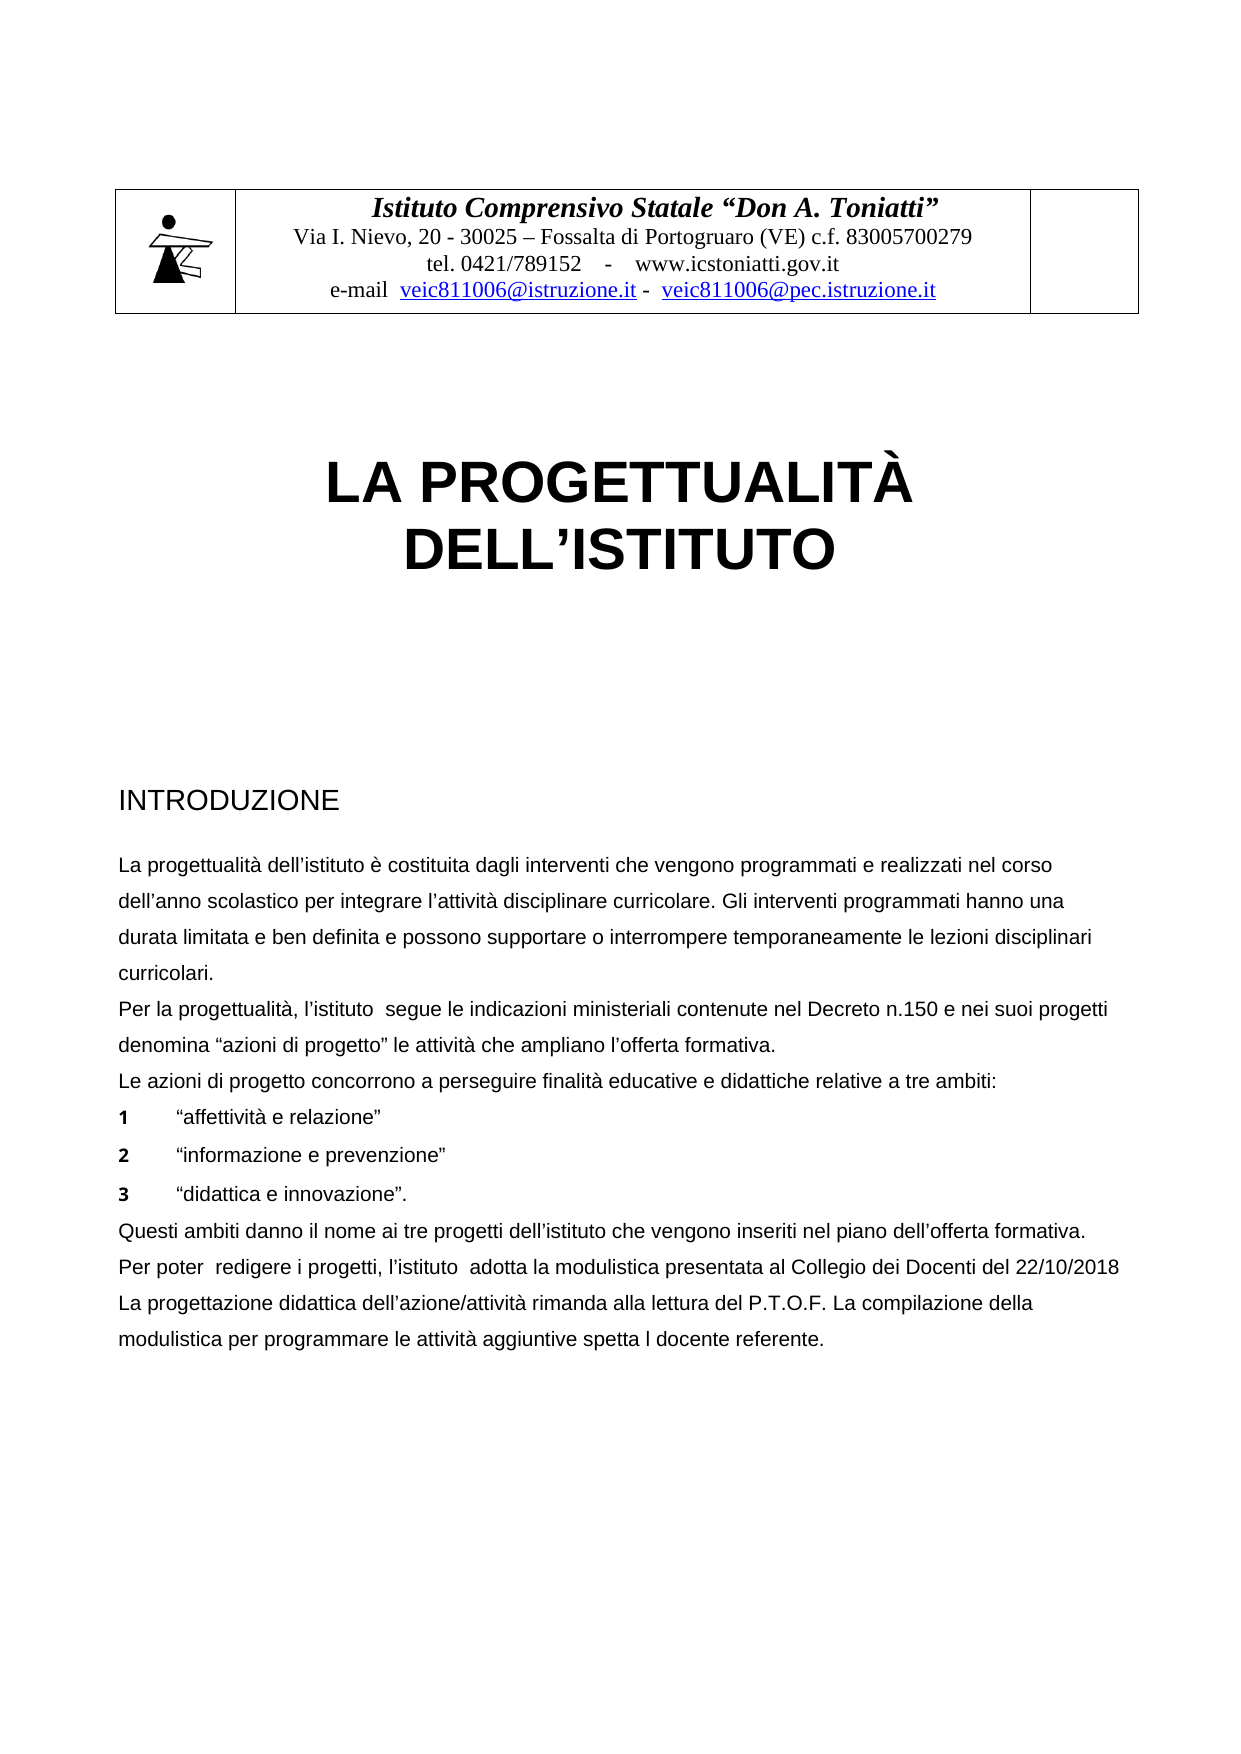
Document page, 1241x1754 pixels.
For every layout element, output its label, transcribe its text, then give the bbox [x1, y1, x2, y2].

table_header [116, 190, 235, 313]
table_header [1031, 190, 1138, 313]
text Per la progettualità, l’istituto segue le indicazioni ministeriali contenute nel Decreto n.150 e nei suoi progetti denomina “azioni di progetto” le attività che ampliano l’offerta formativa. [118, 997, 1122, 1057]
table_header Istituto Comprensivo Statale “Don A. Toniatti” Via I. Nievo, 20 - 30025 – Fossalta di Portogruaro (VE) c.f. 83005700279 tel. 0421/789152 - www.icstoniatti.gov.it e-mail veic811006@istruzione.it - veic811006@pec.istruzione.it [236, 190, 1030, 313]
text La progettualità dell’istituto è costituita dagli interventi che vengono programmati e realizzati nel corso dell’anno scolastico per integrare l’attività disciplinare curricolare. Gli interventi programmati hanno una durata limitata e ben definita e possono supportare o interrompere temporaneamente le lezioni disciplinari curricolari. [118, 853, 1122, 985]
list “affettività e relazione” [118, 1104, 1122, 1130]
text INTRODUZIONE [118, 783, 1122, 817]
text LA PROGETTUALITÀ DELL’ISTITUTO [118, 448, 1122, 582]
list “didattica e innovazione”. [118, 1181, 1122, 1206]
list “informazione e prevenzione” [118, 1143, 1122, 1168]
text Le azioni di progetto concorrono a perseguire finalità educative e didattiche relative a tre ambiti: [118, 1068, 1122, 1092]
text Questi ambiti danno il nome ai tre progetti dell’istituto che vengono inseriti nel piano dell’offerta formativa. [118, 1219, 1122, 1243]
text La progettazione didattica dell’azione/attività rimanda alla lettura del P.T.O.F. La compilazione della modulistica per programmare le attività aggiuntive spetta l docente referente. [118, 1291, 1122, 1351]
text Per poter redigere i progetti, l’istituto adotta la modulistica presentata al Collegio dei Docenti del 22/10/2018 [118, 1255, 1122, 1279]
picture [147, 207, 219, 283]
